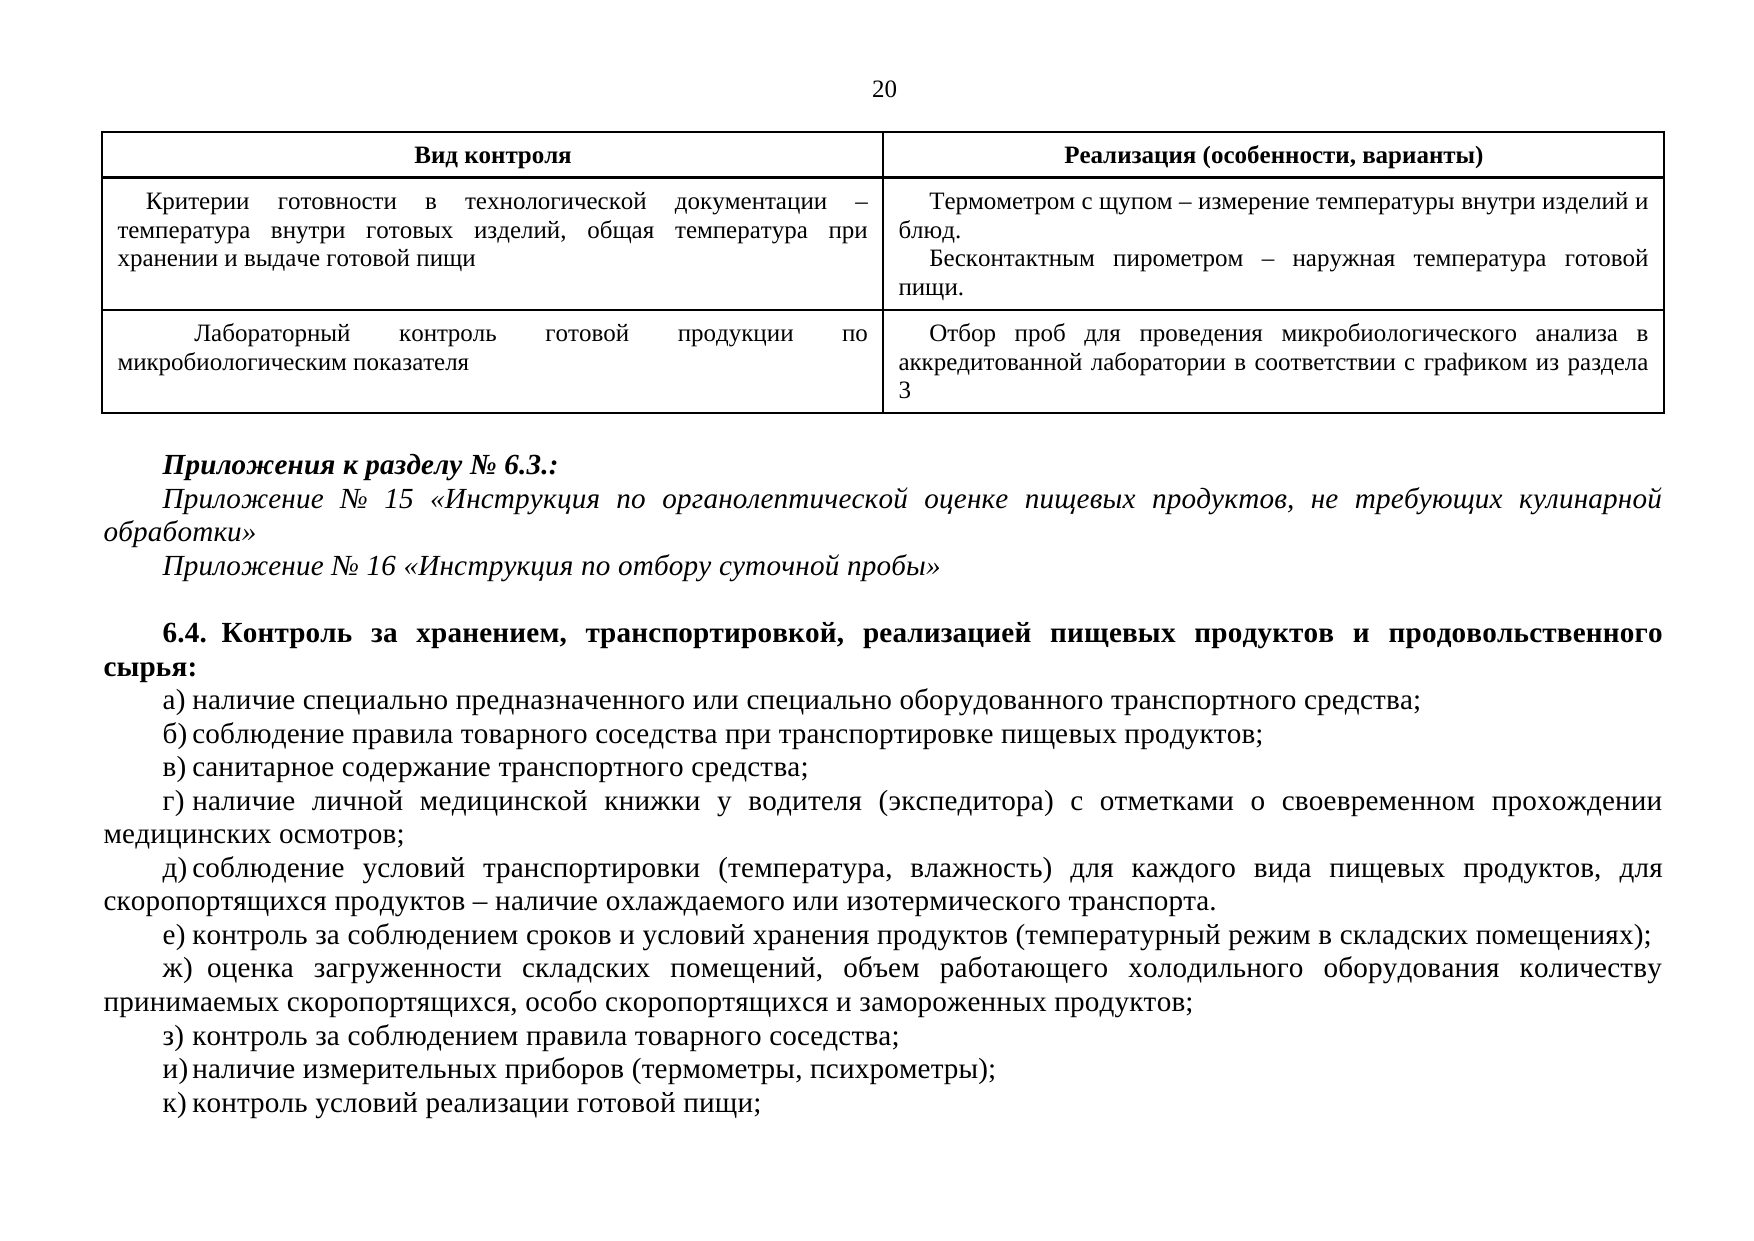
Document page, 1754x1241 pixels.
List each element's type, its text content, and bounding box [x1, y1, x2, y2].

text Приложение № 16 «Инструкция по отбору суточной пробы» [103, 548, 1665, 582]
list контроль за соблюдением сроков и условий хранения продуктов (температурный режим в складских помещениях); [103, 917, 1665, 951]
table_cell Критерии готовности в технологической документации – температура внутри готовых изделий, общая температура при хранении и выдаче готовой пищи [103, 179, 882, 308]
table_header Вид контроля [103, 133, 882, 176]
list наличие личной медицинской книжки у водителя (экспедитора) с отметками о своевременном прохождении медицинских осмотров; [103, 783, 1665, 850]
list контроль условий реализации готовой пищи; [103, 1085, 1665, 1118]
list наличие специально предназначенного или специально оборудованного транспортного средства; [103, 682, 1665, 716]
text Приложение № 15 «Инструкция по органолептической оценке пищевых продуктов, не требующих кулинарной обработки» [103, 481, 1665, 548]
list контроль за соблюдением правила товарного соседства; [103, 1018, 1665, 1051]
list Контроль за хранением, транспортировкой, реализацией пищевых продуктов и продовольственного сырья: [103, 615, 1665, 682]
list соблюдение правила товарного соседства при транспортировке пищевых продуктов; [103, 716, 1665, 749]
table_cell Отбор проб для проведения микробиологического анализа в аккредитованной лаборатории в соответствии с графиком из раздела 3 [884, 311, 1663, 412]
text Приложения к разделу № 6.3.: [103, 447, 1665, 481]
table_cell Лабораторный контроль готовой продукции по микробиологическим показателя [103, 311, 882, 412]
list наличие измерительных приборов (термометры, психрометры); [103, 1051, 1665, 1085]
list оценка загруженности складских помещений, объем работающего холодильного оборудования количеству принимаемых скоропортящихся, особо скоропортящихся и замороженных продуктов; [103, 951, 1665, 1018]
table_header Реализация (особенности, варианты) [884, 133, 1663, 176]
list санитарное содержание транспортного средства; [103, 749, 1665, 783]
table_cell Термометром с щупом – измерение температуры внутри изделий и блюд. Бесконтактным пирометром – наружная температура готовой пищи. [884, 179, 1663, 308]
list соблюдение условий транспортировки (температура, влажность) для каждого вида пищевых продуктов, для скоропортящихся продуктов – наличие охлаждаемого или изотермического транспорта. [103, 850, 1665, 917]
